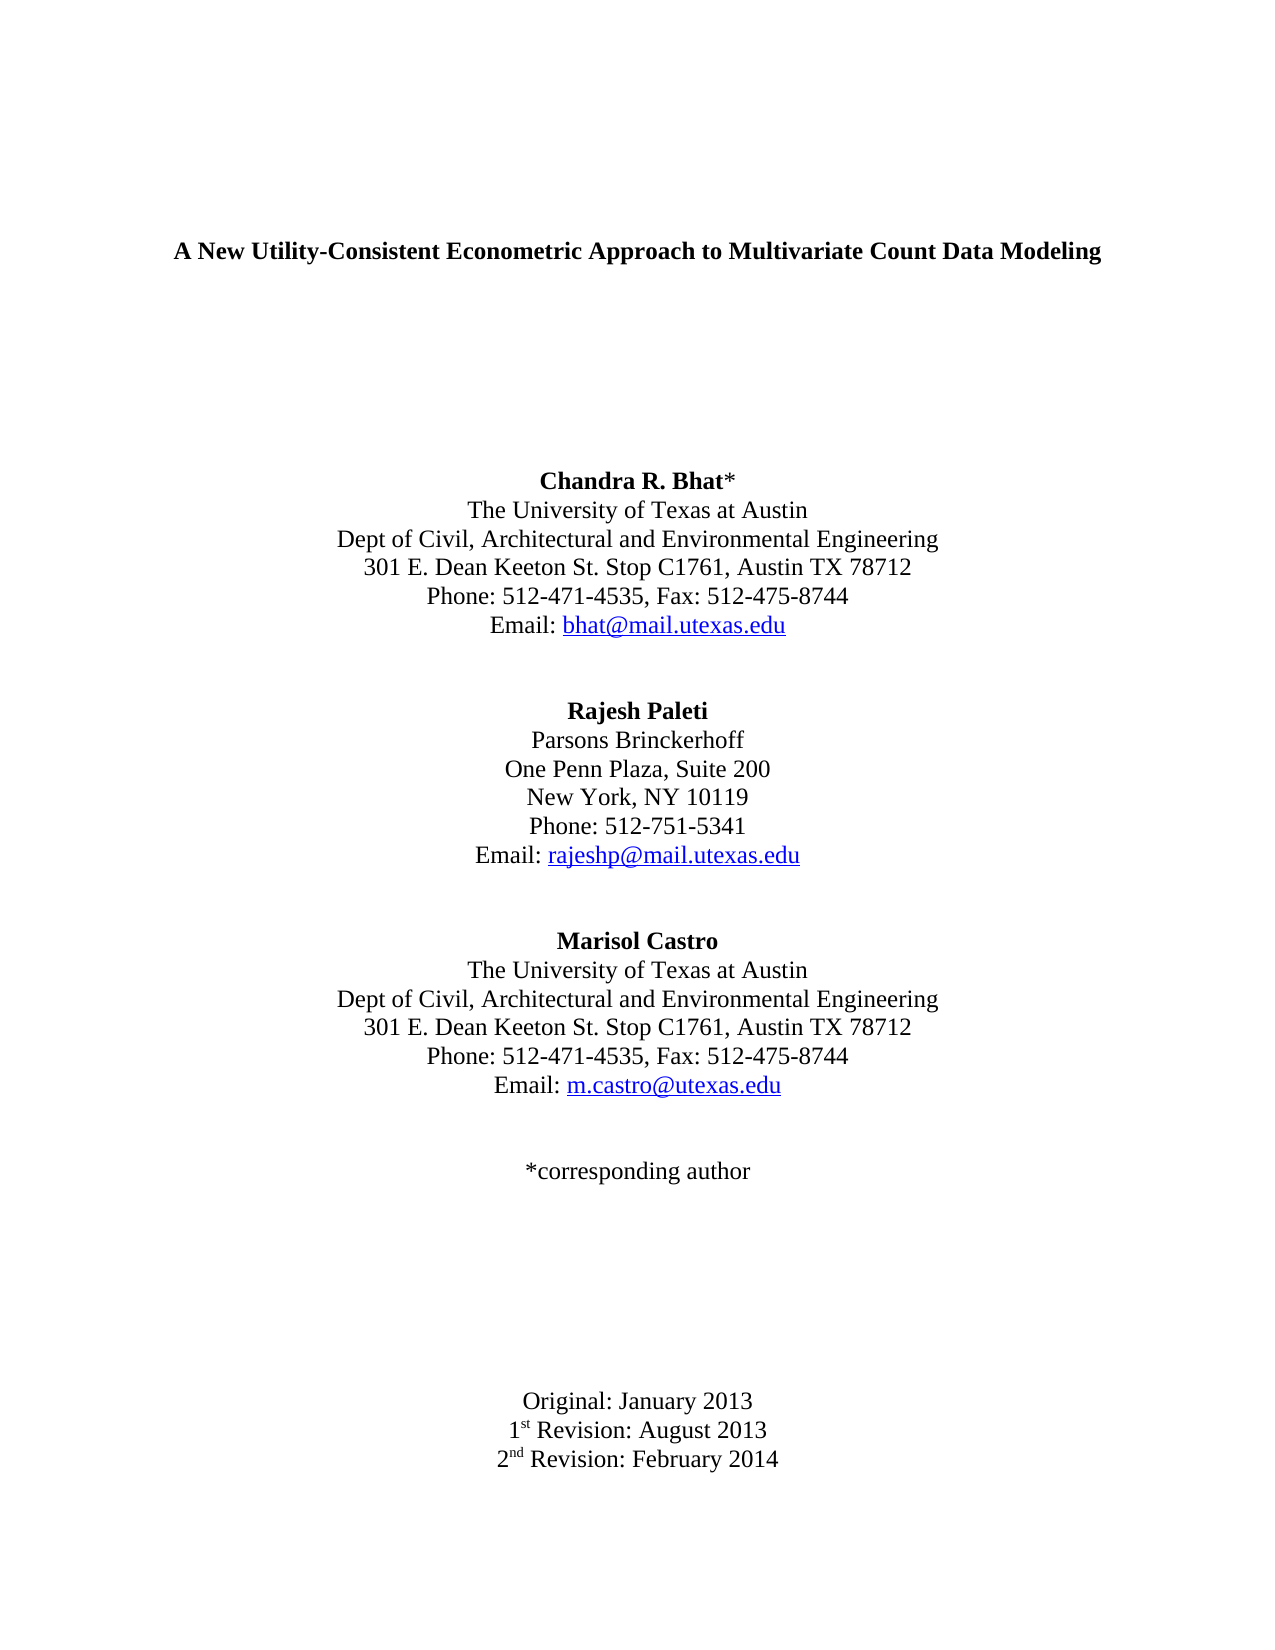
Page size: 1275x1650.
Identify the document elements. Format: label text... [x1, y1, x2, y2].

text 301 E. Dean Keeton St. Stop C1761, Austin TX 78712 [150, 552, 1125, 581]
text Email: bhat@mail.utexas.edu [150, 610, 1125, 639]
text Phone: 512-751-5341 [150, 811, 1125, 840]
text Rajesh Paleti [150, 696, 1125, 725]
text A New Utility-Consistent Econometric Approach to Multivariate Count Data Modeling [150, 236, 1125, 265]
text Dept of Civil, Architectural and Environmental Engineering [150, 984, 1125, 1012]
text 301 E. Dean Keeton St. Stop C1761, Austin TX 78712 [150, 1012, 1125, 1041]
text New York, NY 10119 [150, 782, 1125, 811]
text Phone: 512-471-4535, Fax: 512-475-8744 [150, 581, 1125, 610]
text Email: rajeshp@mail.utexas.edu [150, 840, 1125, 869]
text Marisol Castro [150, 926, 1125, 955]
text Original: January 2013 [150, 1386, 1125, 1415]
text The University of Texas at Austin [150, 955, 1125, 984]
text Dept of Civil, Architectural and Environmental Engineering [150, 524, 1125, 552]
text The University of Texas at Austin [150, 495, 1125, 524]
text Phone: 512-471-4535, Fax: 512-475-8744 [150, 1041, 1125, 1070]
text Parsons Brinckerhoff [150, 725, 1125, 754]
text Chandra R. Bhat* [150, 466, 1125, 495]
text One Penn Plaza, Suite 200 [150, 754, 1125, 782]
text 1st Revision: August 2013 [150, 1415, 1125, 1444]
text Email: m.castro@utexas.edu [150, 1070, 1125, 1099]
text *corresponding author [150, 1156, 1125, 1185]
text 2nd Revision: February 2014 [150, 1444, 1125, 1472]
